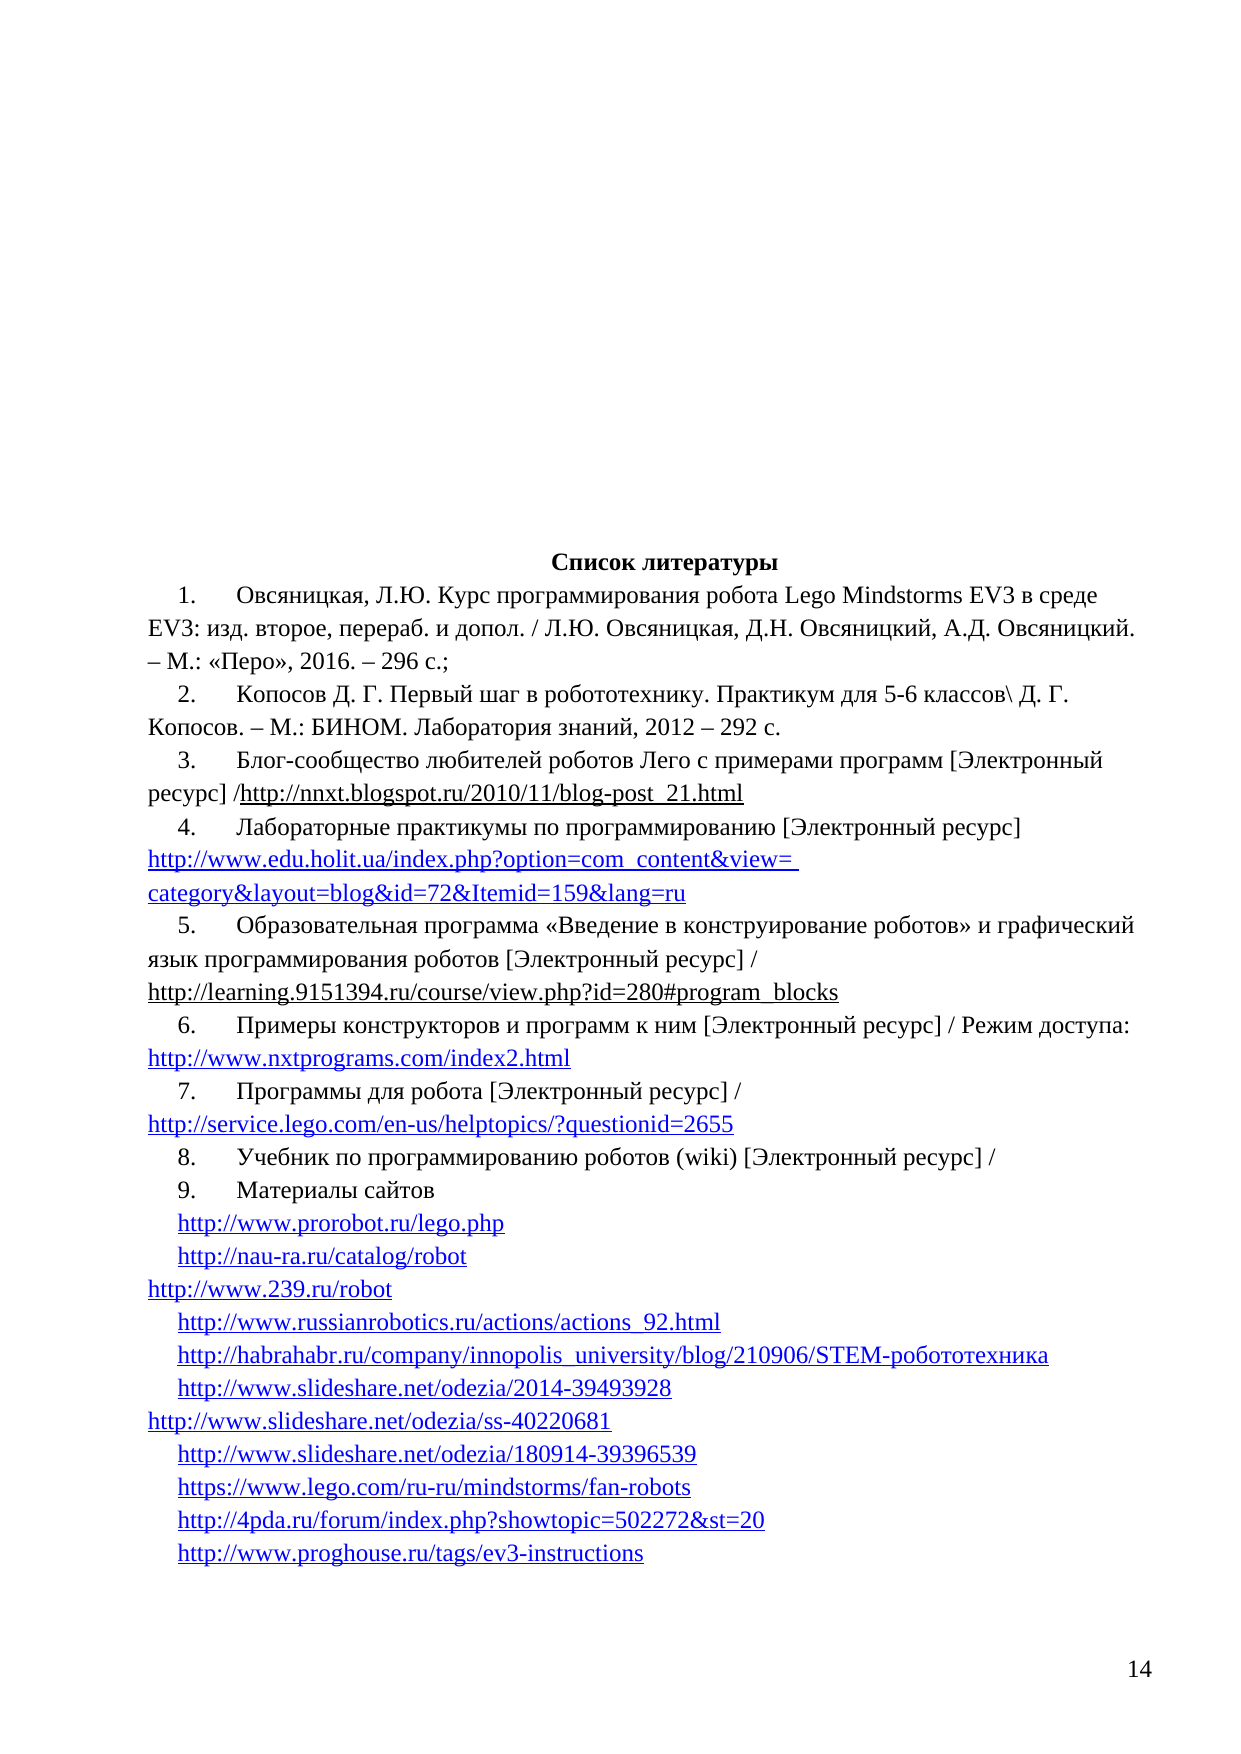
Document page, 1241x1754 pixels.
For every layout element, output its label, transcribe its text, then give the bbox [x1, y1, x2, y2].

list Овсяницкая, Л.Ю. Курс программирования робота Lego Mindstorms EV3 в среде EV3: изд. второе, перераб. и допол. / Л.Ю. Овсяницкая, Д.Н. Овсяницкий, А.Д. Овсяницкий. – М.: «Перо», 2016. – 296 с.; [148, 580, 1152, 675]
list Примеры конструкторов и программ к ним [Электронный ресурс] / Режим доступа: http://www.nxtprograms.com/index2.html [148, 1010, 1152, 1071]
list Образовательная программа «Введение в конструирование роботов» и графический язык программирования роботов [Электронный ресурс] / http://learning.9151394.ru/course/view.php?id=280#program_blocks [148, 911, 1152, 1005]
text http://www.prorobot.ru/lego.php [148, 1208, 1152, 1237]
text Список литературы [148, 547, 1152, 576]
list Лабораторные практикумы по программированию [Электронный ресурс] http://www.edu.holit.ua/index.php?option=com_content&view= category&layout=blog&id=72&Itemid=159&lang=ru [148, 812, 1152, 906]
list Блог-сообщество любителей роботов Лего с примерами программ [Электронный ресурс] /http://nnxt.blogspot.ru/2010/11/blog-post_21.html [148, 746, 1152, 807]
list Учебник по программированию роботов (wiki) [Электронный ресурс] / [148, 1142, 1152, 1171]
text http://nau-ra.ru/catalog/robot http://www.239.ru/robot [148, 1241, 1152, 1303]
text http://4pda.ru/forum/index.php?showtopic=502272&st=20 [148, 1505, 1152, 1534]
text http://habrahabr.ru/company/innopolis_university/blog/210906/STEM-робототехника [148, 1340, 1152, 1369]
list Копосов Д. Г. Первый шаг в робототехнику. Практикум для 5-6 классов\ Д. Г. Копосов. – М.: БИНОМ. Лаборатория знаний, 2012 – 292 с. [148, 679, 1152, 741]
text http://www.slideshare.net/odezia/180914-39396539 [148, 1439, 1152, 1468]
text https://www.lego.com/ru-ru/mindstorms/fan-robots [148, 1472, 1152, 1501]
list Программы для робота [Электронный ресурс] / http://service.lego.com/en-us/helptopics/?questionid=2655 [148, 1076, 1152, 1137]
list Материалы сайтов [148, 1175, 1152, 1203]
text http://www.proghouse.ru/tags/ev3-instructions [148, 1538, 1152, 1567]
text http://www.russianrobotics.ru/actions/actions_92.html [148, 1307, 1152, 1336]
text http://www.slideshare.net/odezia/2014-39493928 http://www.slideshare.net/odezia/ss-40220681 [148, 1373, 1152, 1435]
